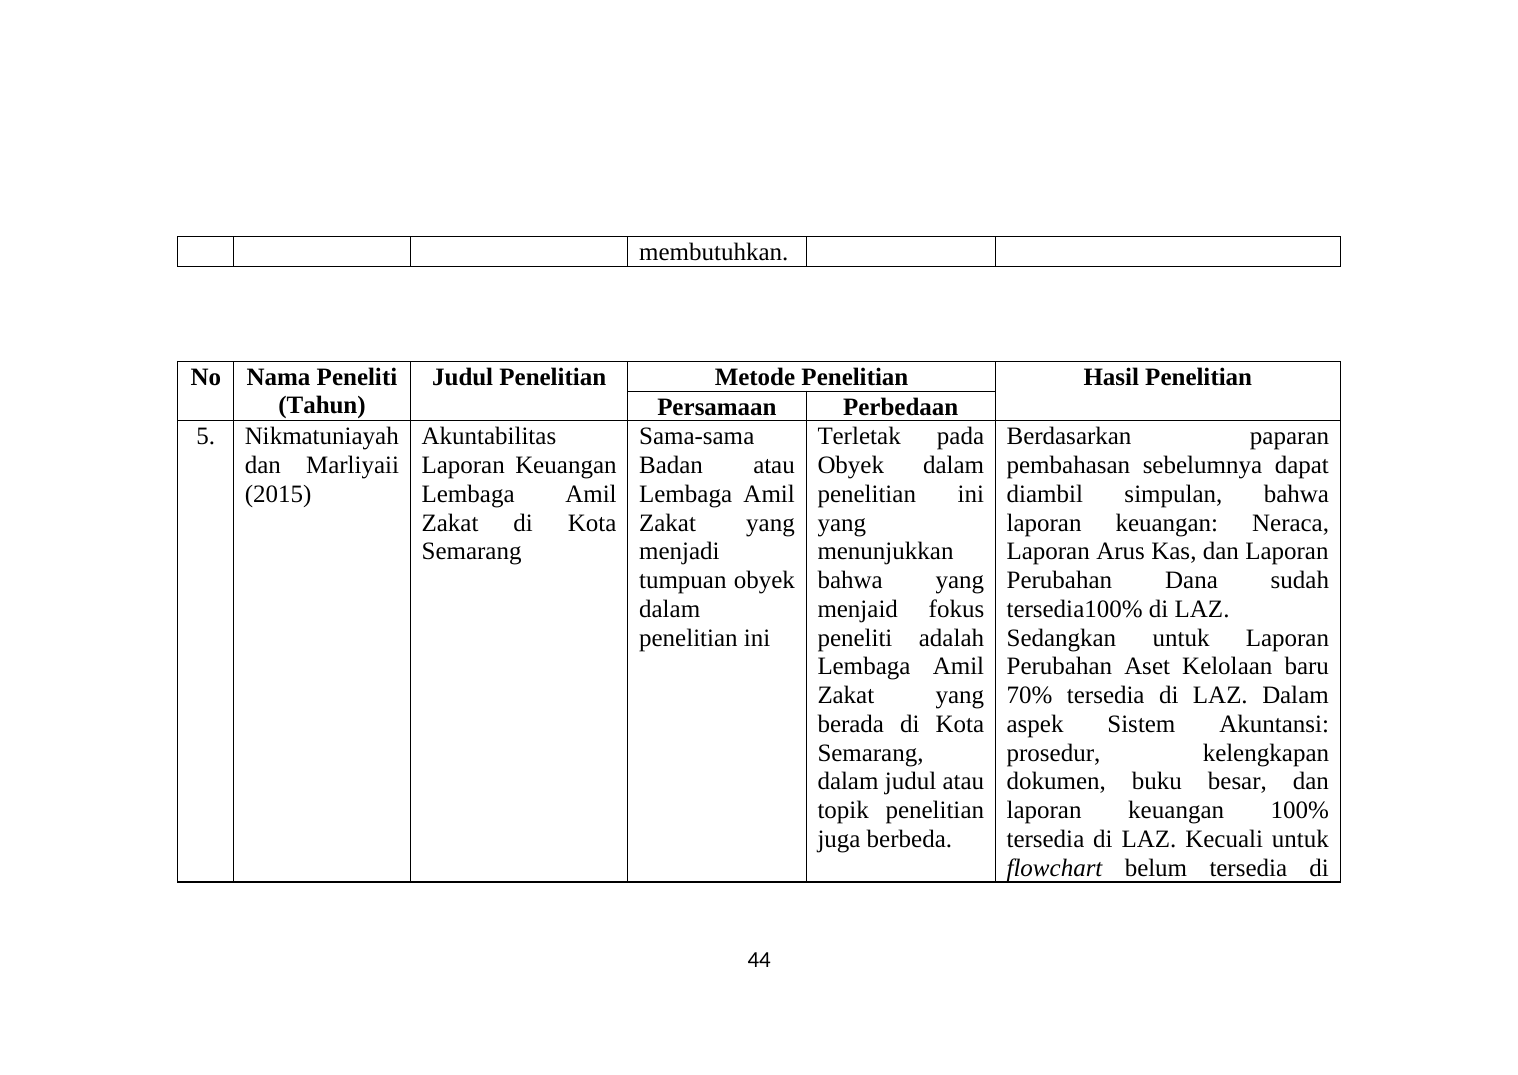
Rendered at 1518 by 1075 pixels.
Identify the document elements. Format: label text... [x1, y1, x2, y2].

table_cell [178, 237, 233, 266]
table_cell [628, 237, 806, 266]
table_header Nama Peneliti (Tahun) [234, 362, 410, 420]
table_cell 5. [178, 421, 233, 881]
table_header Hasil Penelitian [996, 362, 1340, 420]
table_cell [807, 421, 995, 881]
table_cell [411, 237, 627, 266]
table_header No [178, 362, 233, 420]
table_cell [996, 237, 1340, 266]
table_cell Perbedaan [807, 392, 995, 420]
table_header Judul Penelitian [411, 362, 627, 420]
table_cell Persamaan [628, 392, 806, 420]
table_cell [628, 421, 806, 881]
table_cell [234, 237, 410, 266]
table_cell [807, 237, 995, 266]
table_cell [996, 421, 1340, 881]
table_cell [411, 421, 627, 881]
table_header Metode Penelitian [628, 362, 995, 391]
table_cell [234, 421, 410, 881]
